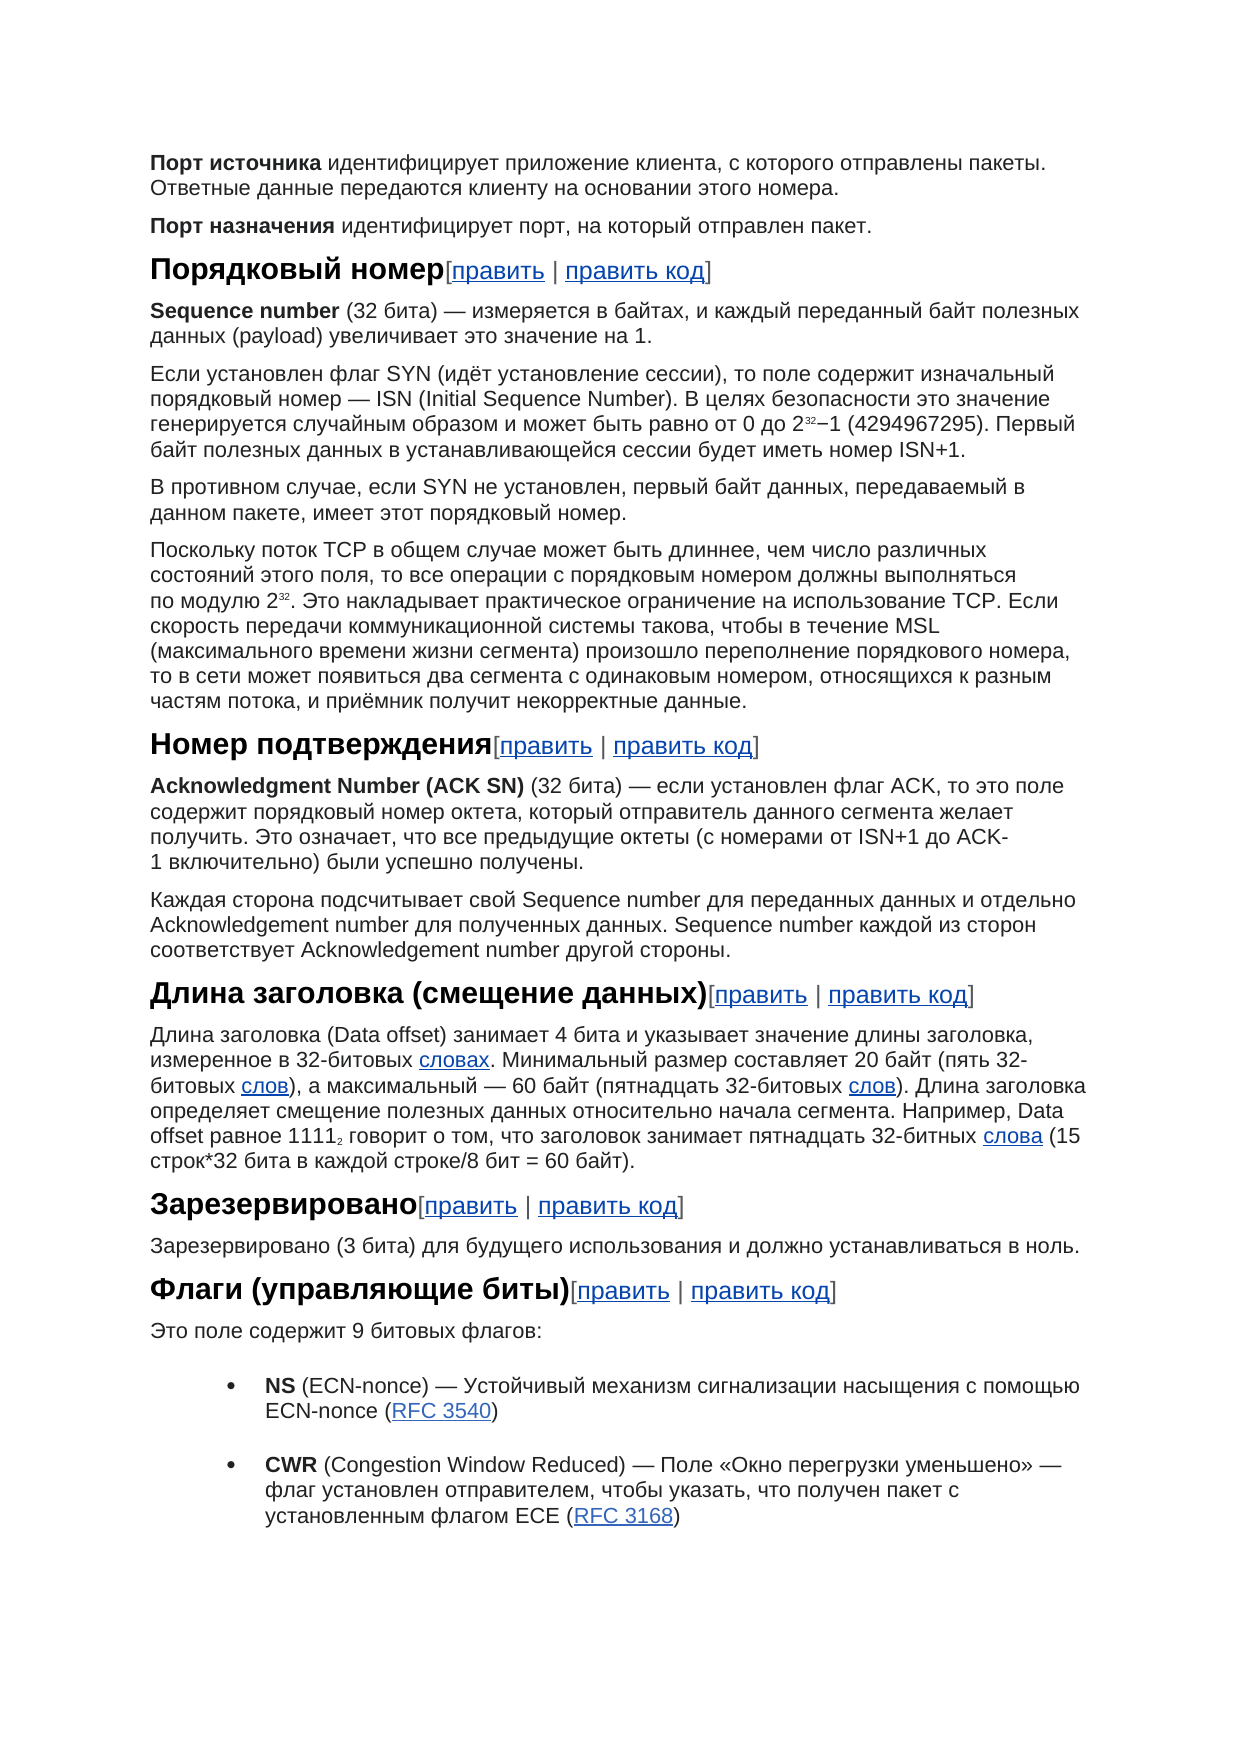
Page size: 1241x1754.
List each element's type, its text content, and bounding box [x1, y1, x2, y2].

list CWR (Congestion Window Reduced) — Поле «Окно перегрузки уменьшено» — флаг установлен отправителем, чтобы указать, что получен пакет с установленным флагом ECE (RFC 3168) [227, 1452, 1090, 1528]
text Если установлен флаг SYN (идёт установление сессии), то поле содержит изначальный порядковый номер — ISN (Initial Sequence Number). В целях безопасности это значение генерируется случайным образом и может быть равно от 0 до 232−1 (4294967295). Первый байт полезных данных в устанавливающейся сессии будет иметь номер ISN+1. [150, 361, 1090, 462]
text Порядковый номер[править | править код] [150, 251, 1090, 285]
text В противном случае, если SYN не установлен, первый байт данных, передаваемый в данном пакете, имеет этот порядковый номер. [150, 474, 1090, 524]
text Поскольку поток TCP в общем случае может быть длиннее, чем число различных состояний этого поля, то все операции с порядковым номером должны выполняться по модулю 232. Это накладывает практическое ограничение на использование TCP. Если скорость передачи коммуникационной системы такова, чтобы в течение MSL (максимального времени жизни сегмента) произошло переполнение порядкового номера, то в сети может появиться два сегмента с одинаковым номером, относящихся к разным частям потока, и приёмник получит некорректные данные. [150, 537, 1090, 713]
text Каждая сторона подсчитывает свой Sequence number для переданных данных и отдельно Acknowledgement number для полученных данных. Sequence number каждой из сторон соответствует Acknowledgement number другой стороны. [150, 887, 1090, 962]
text Acknowledgment Number (ACK SN) (32 бита) — если установлен флаг ACK, то это поле содержит порядковый номер октета, который отправитель данного сегмента желает получить. Это означает, что все предыдущие октеты (с номерами от ISN+1 до ACK-1 включительно) были успешно получены. [150, 773, 1090, 874]
text Флаги (управляющие биты)[править | править код] [150, 1271, 1090, 1306]
text Зарезервировано (3 бита) для будущего использования и должно устанавливаться в ноль. [150, 1233, 1090, 1258]
text Номер подтверждения[править | править код] [150, 726, 1090, 761]
text Sequence number (32 бита) — измеряется в байтах, и каждый переданный байт полезных данных (payload) увеличивает это значение на 1. [150, 298, 1090, 348]
text Это поле содержит 9 битовых флагов: [150, 1318, 1090, 1343]
text Порт источника идентифицирует приложение клиента, с которого отправлены пакеты. Ответные данные передаются клиенту на основании этого номера. [150, 150, 1090, 200]
text Длина заголовка (Data offset) занимает 4 бита и указывает значение длины заголовка, измеренное в 32-битовых словах. Минимальный размер составляет 20 байт (пять 32-битовых слов), а максимальный — 60 байт (пятнадцать 32-битовых слов). Длина заголовка определяет смещение полезных данных относительно начала сегмента. Например, Data offset равное 11112 говорит о том, что заголовок занимает пятнадцать 32-битных слова (15 строк*32 бита в каждой строке/8 бит = 60 байт). [150, 1022, 1090, 1173]
text Порт назначения идентифицирует порт, на который отправлен пакет. [150, 213, 1090, 238]
list NS (ECN-nonce) — Устойчивый механизм сигнализации насыщения с помощью ECN-nonce (RFC 3540) [227, 1372, 1090, 1423]
text Зарезервировано[править | править код] [150, 1186, 1090, 1221]
text Длина заголовка (смещение данных)[править | править код] [150, 975, 1090, 1009]
